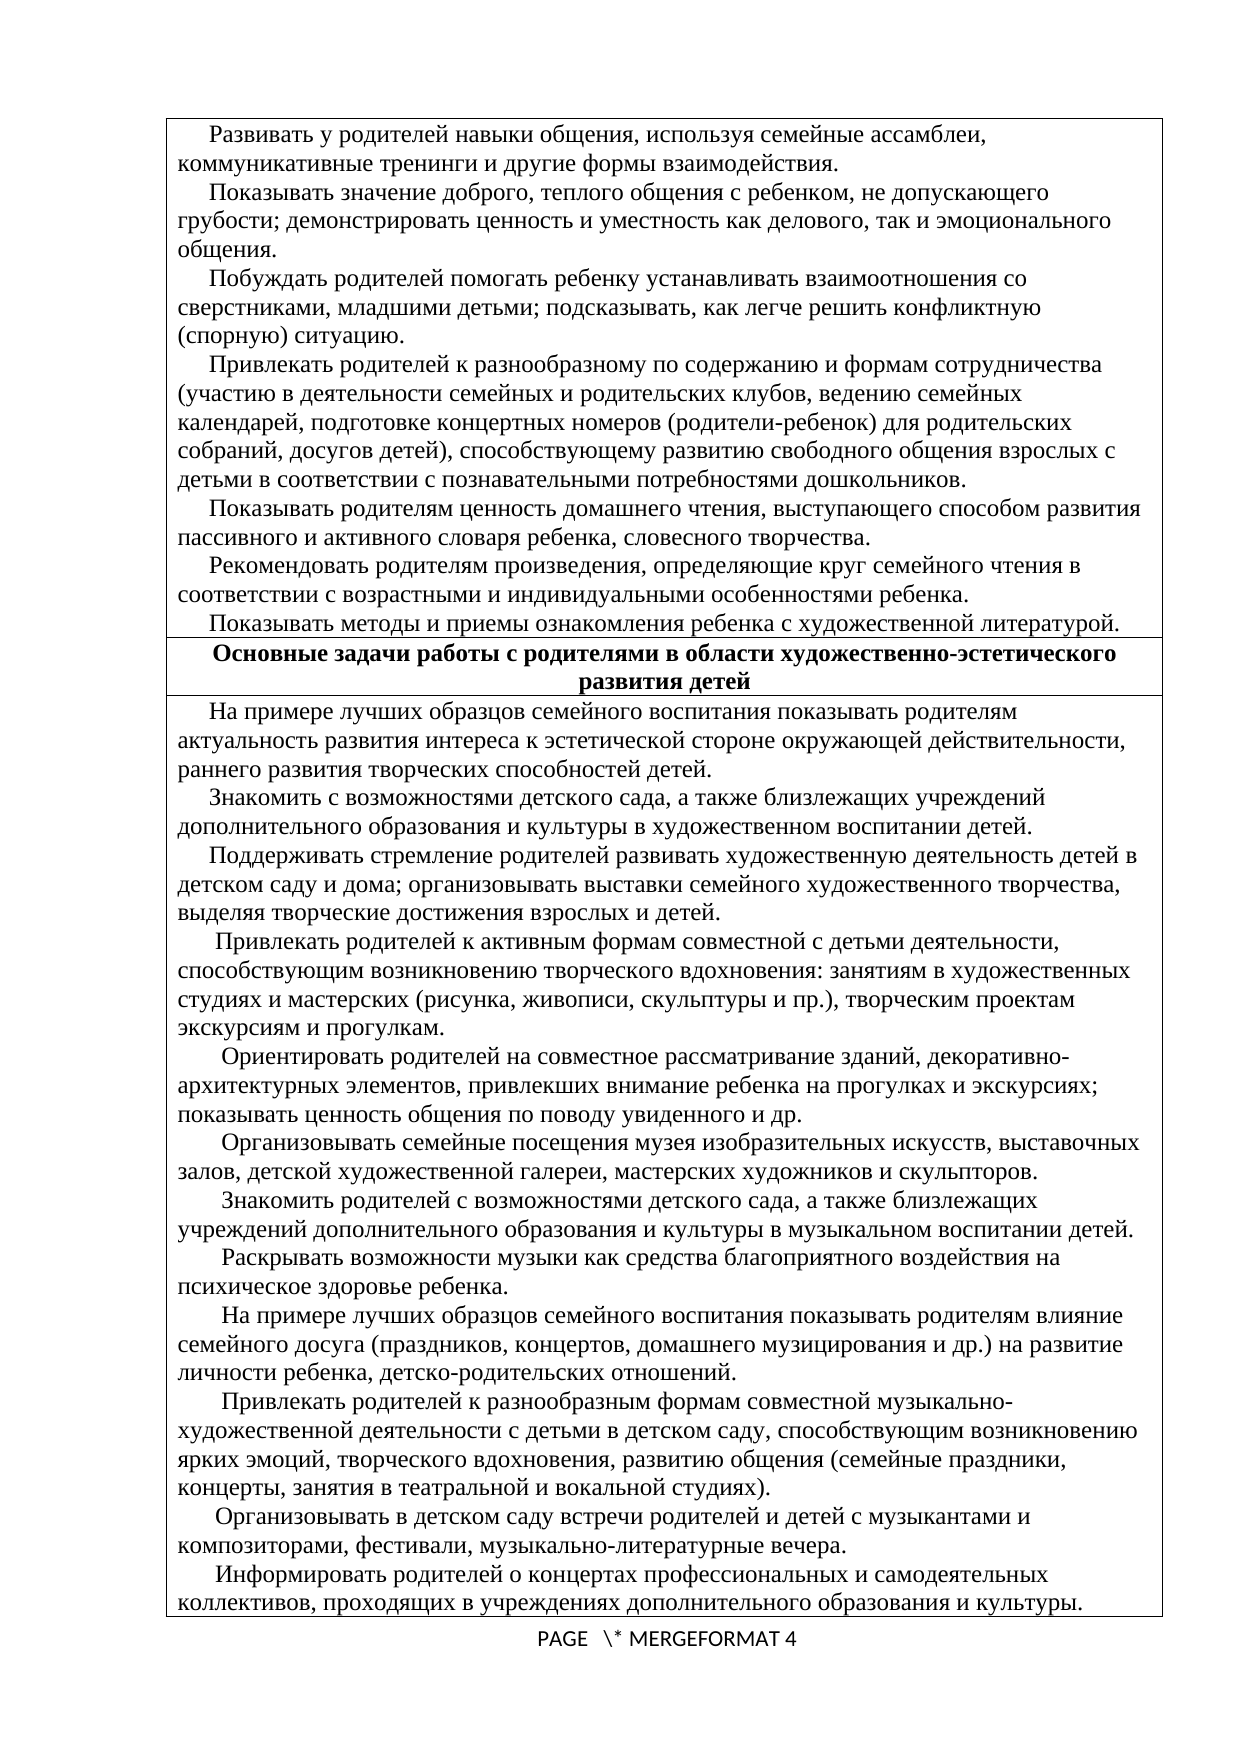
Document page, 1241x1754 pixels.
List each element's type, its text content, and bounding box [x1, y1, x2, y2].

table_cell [167, 119, 1162, 637]
table_cell Основные задачи работы с родителями в области художественно-эстетического развития детей [167, 638, 1162, 695]
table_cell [167, 696, 1162, 1616]
